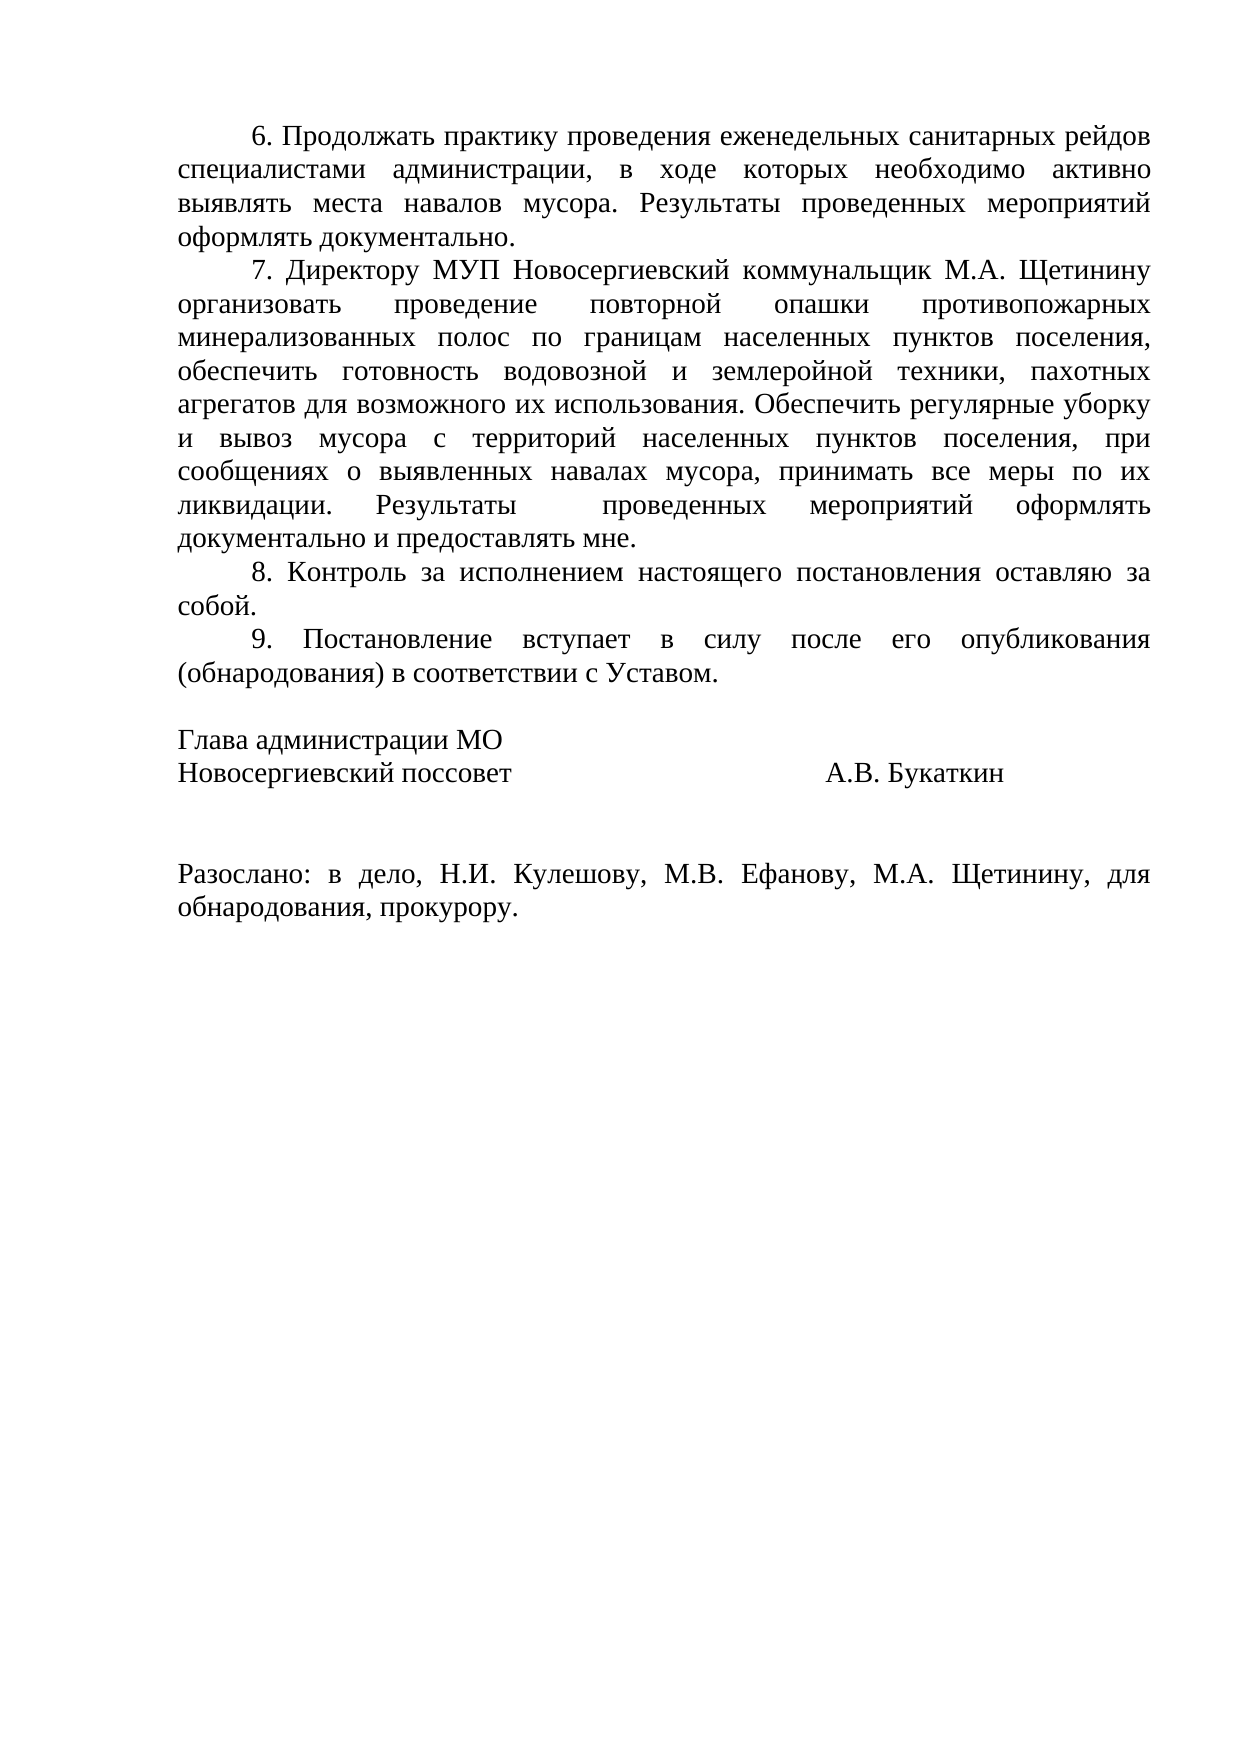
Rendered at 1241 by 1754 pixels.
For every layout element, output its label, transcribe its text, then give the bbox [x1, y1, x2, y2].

text 9. Постановление вступает в силу после его опубликования (обнародования) в соответствии с Уставом. [177, 621, 1152, 688]
list Глава администрации МО [177, 722, 1152, 755]
list Разослано: в дело, Н.И. Кулешову, М.В. Ефанову, М.А. Щетинину, для обнародования, прокурору. [177, 856, 1152, 923]
text 8. Контроль за исполнением настоящего постановления оставляю за собой. [177, 554, 1152, 621]
text 7. Директору МУП Новосергиевский коммунальщик М.А. Щетинину организовать проведение повторной опашки противопожарных минерализованных полос по границам населенных пунктов поселения, обеспечить готовность водовозной и землеройной техники, пахотных агрегатов для возможного их использования. Обеспечить регулярные уборку и вывоз мусора с территорий населенных пунктов поселения, при сообщениях о выявленных навалах мусора, принимать все меры по их ликвидации. Результаты проведенных мероприятий оформлять документально и предоставлять мне. [177, 252, 1152, 554]
text 6. Продолжать практику проведения еженедельных санитарных рейдов специалистами администрации, в ходе которых необходимо активно выявлять места навалов мусора. Результаты проведенных мероприятий оформлять документально. [177, 118, 1152, 252]
list Новосергиевский поссовет А.В. Букаткин [177, 755, 1152, 789]
